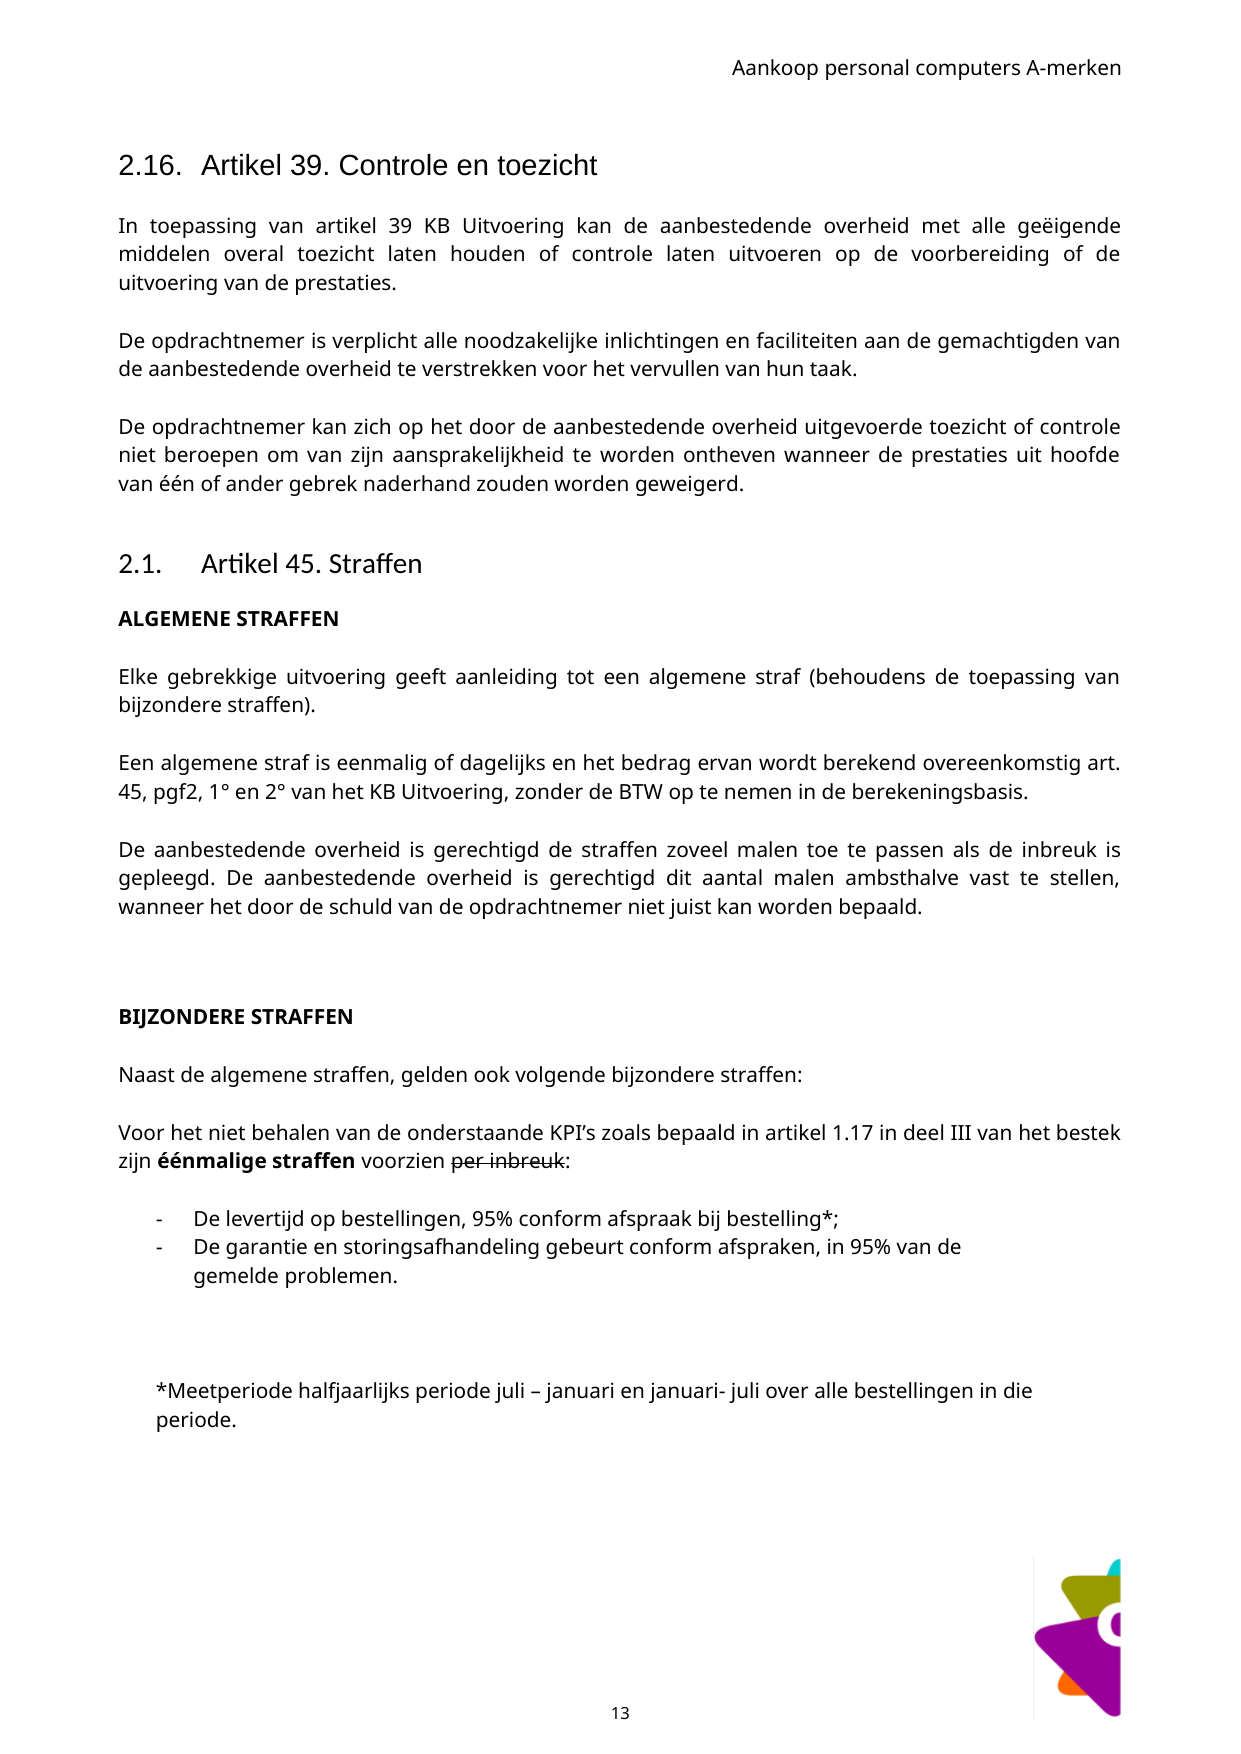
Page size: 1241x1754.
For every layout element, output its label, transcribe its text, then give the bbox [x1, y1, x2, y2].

text Een algemene straf is eenmalig of dagelijks en het bedrag ervan wordt berekend overeenkomstig art. 45, pgf2, 1° en 2° van het KB Uitvoering, zonder de BTW op te nemen in de berekeningsbasis. [118, 748, 1122, 805]
text Algemene straffen [118, 604, 1122, 632]
text *Meetperiode halfjaarlijks periode juli – januari en januari- juli over alle bestellingen in die periode. [156, 1376, 1122, 1433]
text De opdrachtnemer kan zich op het door de aanbestedende overheid uitgevoerde toezicht of controle niet beroepen om van zijn aansprakelijkheid te worden ontheven wanneer de prestaties uit hoofde van één of ander gebrek naderhand zouden worden geweigerd. [118, 412, 1122, 497]
subtitle Artikel 39. Controle en toezicht [118, 148, 1122, 181]
text De aanbestedende overheid is gerechtigd de straffen zoveel malen toe te passen als de inbreuk is gepleegd. De aanbestedende overheid is gerechtigd dit aantal malen ambsthalve vast te stellen, wanneer het door de schuld van de opdrachtnemer niet juist kan worden bepaald. [118, 835, 1122, 920]
picture [1032, 1555, 1123, 1720]
text In toepassing van artikel 39 KB Uitvoering kan de aanbestedende overheid met alle geëigende middelen overal toezicht laten houden of controle laten uitvoeren op de voorbereiding of de uitvoering van de prestaties. [118, 211, 1122, 296]
subtitle Artikel 45. Straffen [118, 545, 1122, 580]
list De garantie en storingsafhandeling gebeurt conform afspraken, in 95% van de gemelde problemen. [156, 1232, 1122, 1289]
list De levertijd op bestellingen, 95% conform afspraak bij bestelling*; [156, 1204, 1122, 1232]
text Voor het niet behalen van de onderstaande KPI’s zoals bepaald in artikel 1.17 in deel III van het bestek zijn éénmalige straffen voorzien per inbreuk: [118, 1118, 1122, 1175]
text Elke gebrekkige uitvoering geeft aanleiding tot een algemene straf (behoudens de toepassing van bijzondere straffen). [118, 662, 1122, 719]
text Naast de algemene straffen, gelden ook volgende bijzondere straffen: [118, 1060, 1122, 1088]
text De opdrachtnemer is verplicht alle noodzakelijke inlichtingen en faciliteiten aan de gemachtigden van de aanbestedende overheid te verstrekken voor het vervullen van hun taak. [118, 326, 1122, 383]
text Bijzondere straffen [118, 1002, 1122, 1030]
